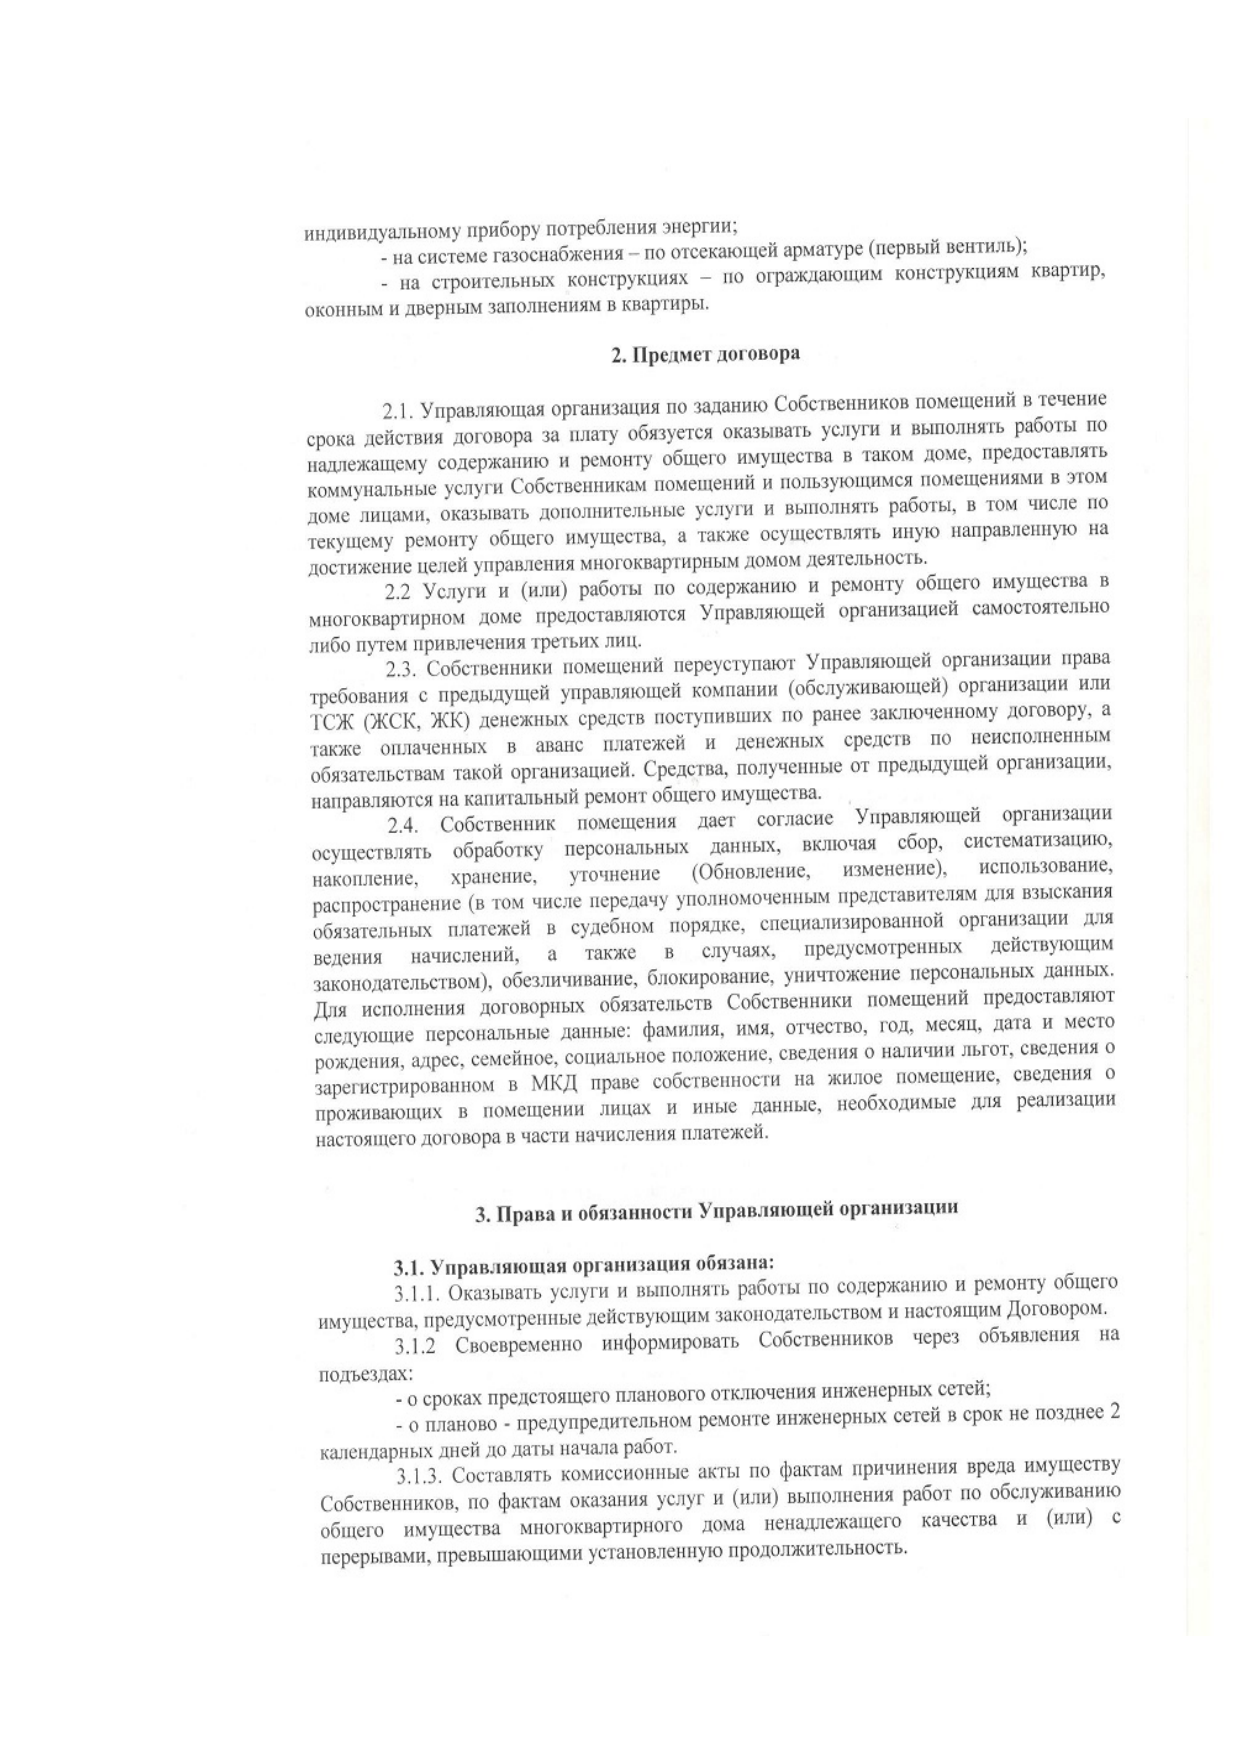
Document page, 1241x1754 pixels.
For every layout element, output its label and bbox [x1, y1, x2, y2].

picture [177, 118, 1226, 1636]
